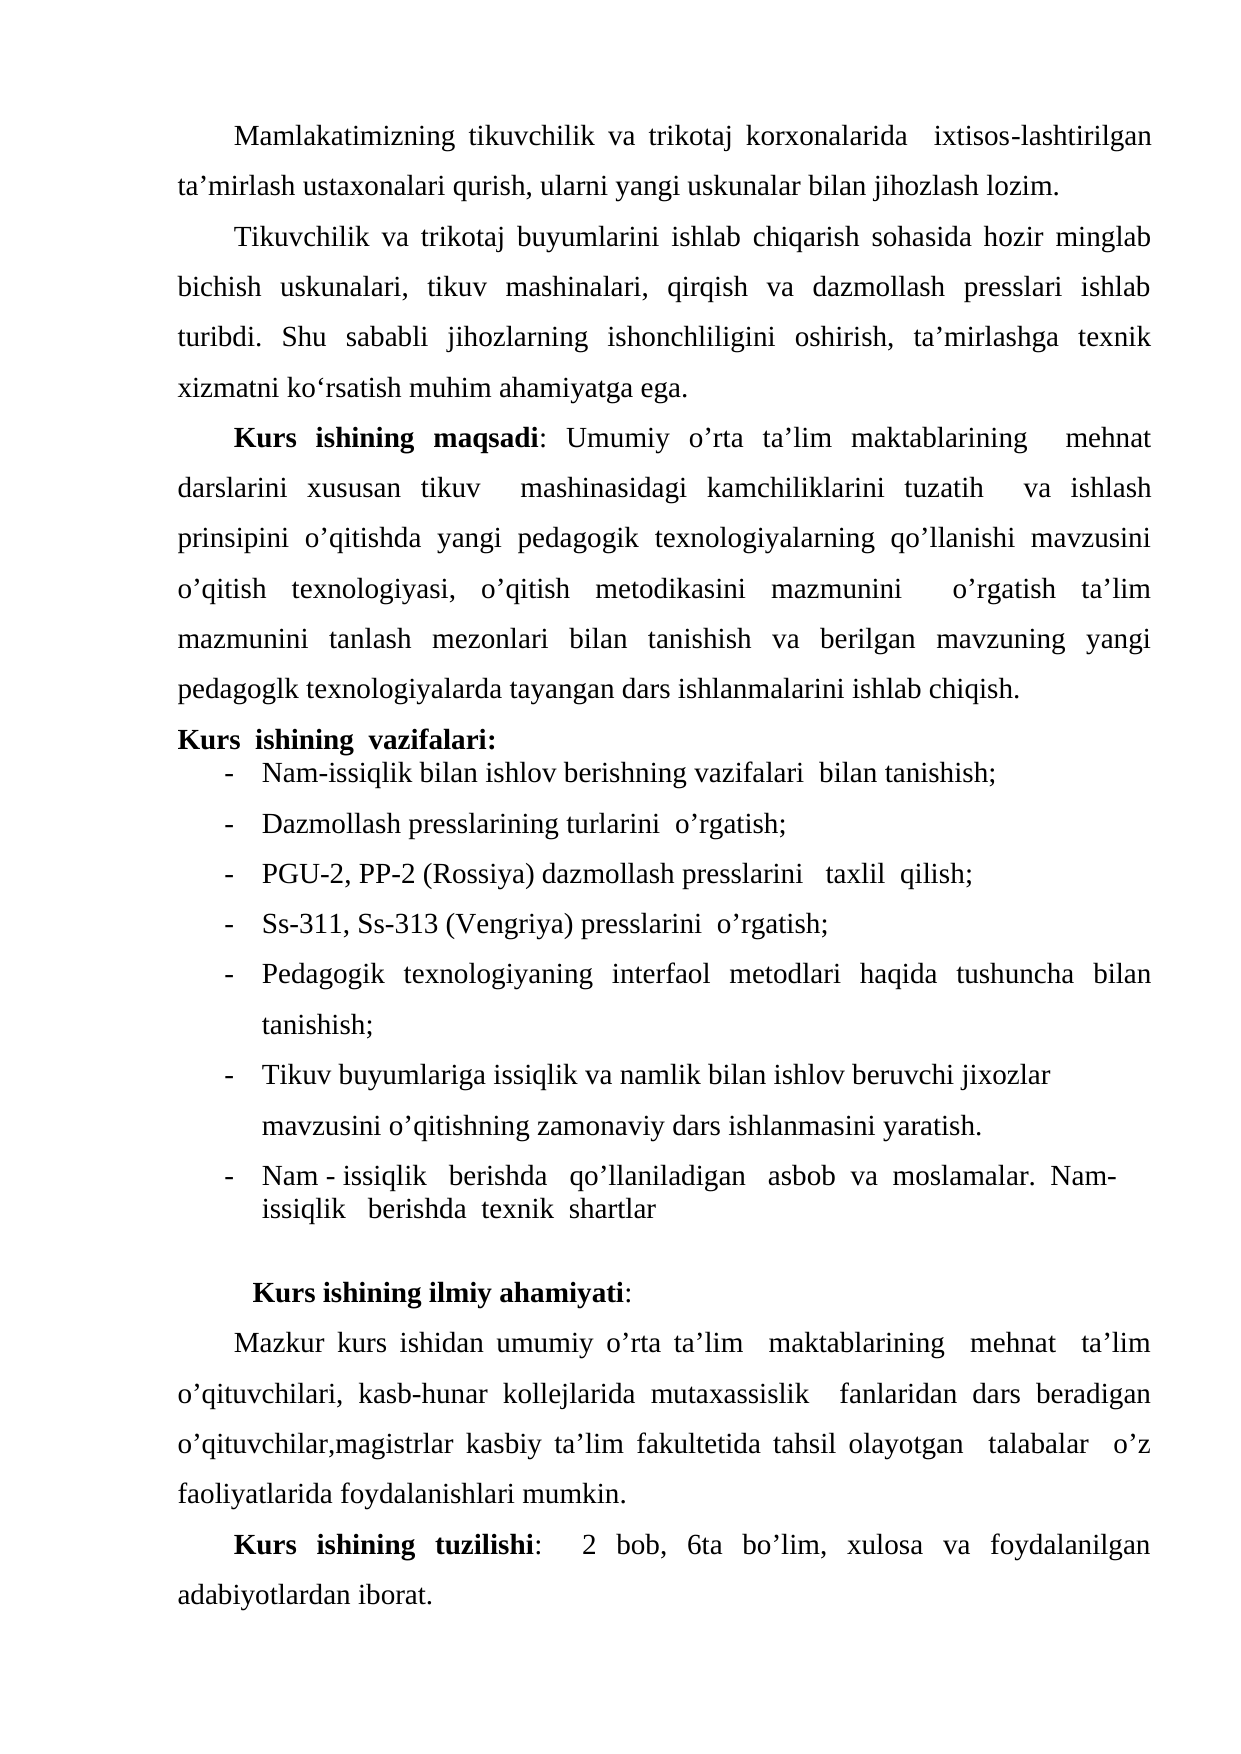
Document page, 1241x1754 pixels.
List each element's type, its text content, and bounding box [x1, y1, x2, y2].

list Kurs ishining ilmiy ahamiyati: [252, 1275, 1152, 1309]
list Pedagogik texnologiyaning interfaol metodlari haqida tushuncha bilan tanishish; [224, 957, 1152, 1041]
text Kurs ishining maqsadi: Umumiy o’rta ta’lim maktablarining mehnat darslarini xususan tikuv mashinasidagi kamchiliklarini tuzatih va ishlash prinsipini o’qitishda yangi pedagogik texnologiyalarning qo’llanishi mavzusini o’qitish texnologiyasi, o’qitish metodikasini mazmunini o’rgatish ta’lim mazmunini tanlash mezonlari bilan tanishish va berilgan mavzuning yangi pedagoglk texnologiyalarda tayangan dars ishlanmalarini ishlab chiqish. [177, 420, 1152, 705]
list Nam-issiqlik bilan ishlov berishning vazifalari bilan tanishish; [224, 755, 1152, 789]
list Nam - issiqlik berishda qo’llaniladigan asbob va moslamalar. Nam-issiqlik berishda texnik shartlar [224, 1158, 1152, 1225]
list PGU-2, PP-2 (Rossiya) dazmollash presslarini taxlil qilish; [224, 856, 1152, 889]
text Kurs ishining tuzilishi: 2 bob, 6ta bo’lim, xulosa va foydalanilgan adabiyotlardan iborat. [177, 1527, 1152, 1611]
text Mamlakatimizning tikuvchilik va trikotaj korxonalarida ixtisos-lashtirilgan ta’mirlash ustaxonalari qurish, ularni yangi uskunalar bilan jihozlash lozim. [177, 118, 1152, 202]
text Kurs ishining vazifalari: [177, 722, 1152, 755]
list Tikuv buyumlariga issiqlik va namlik bilan ishlov beruvchi jixozlar mavzusini o’qitishning zamonaviy dars ishlanmasini yaratish. [224, 1057, 1152, 1141]
list Ss-311, Ss-313 (Vengriya) presslarini o’rgatish; [224, 906, 1152, 940]
text Mazkur kurs ishidan umumiy o’rta ta’lim maktablarining mehnat ta’lim o’qituvchilari, kasb-hunar kollejlarida mutaxassislik fanlaridan dars beradigan o’qituvchilar,magistrlar kasbiy ta’lim fakultetida tahsil olayotgan talabalar o’z faoliyatlarida foydalanishlari mumkin. [177, 1326, 1152, 1510]
text Tikuvchilik va trikotaj buyumlarini ishlab chiqarish sohasida hozir minglab bichish uskunalari, tikuv mashinalari, qirqish va dazmollash presslari ishlab turibdi. Shu sababli jihozlarning ishonchliligini oshirish, ta’mirlashga texnik xizmatni kо‘rsatish muhim ahamiyatga ega. [177, 219, 1152, 403]
list Dazmollash presslarining turlarini o’rgatish; [224, 806, 1152, 839]
